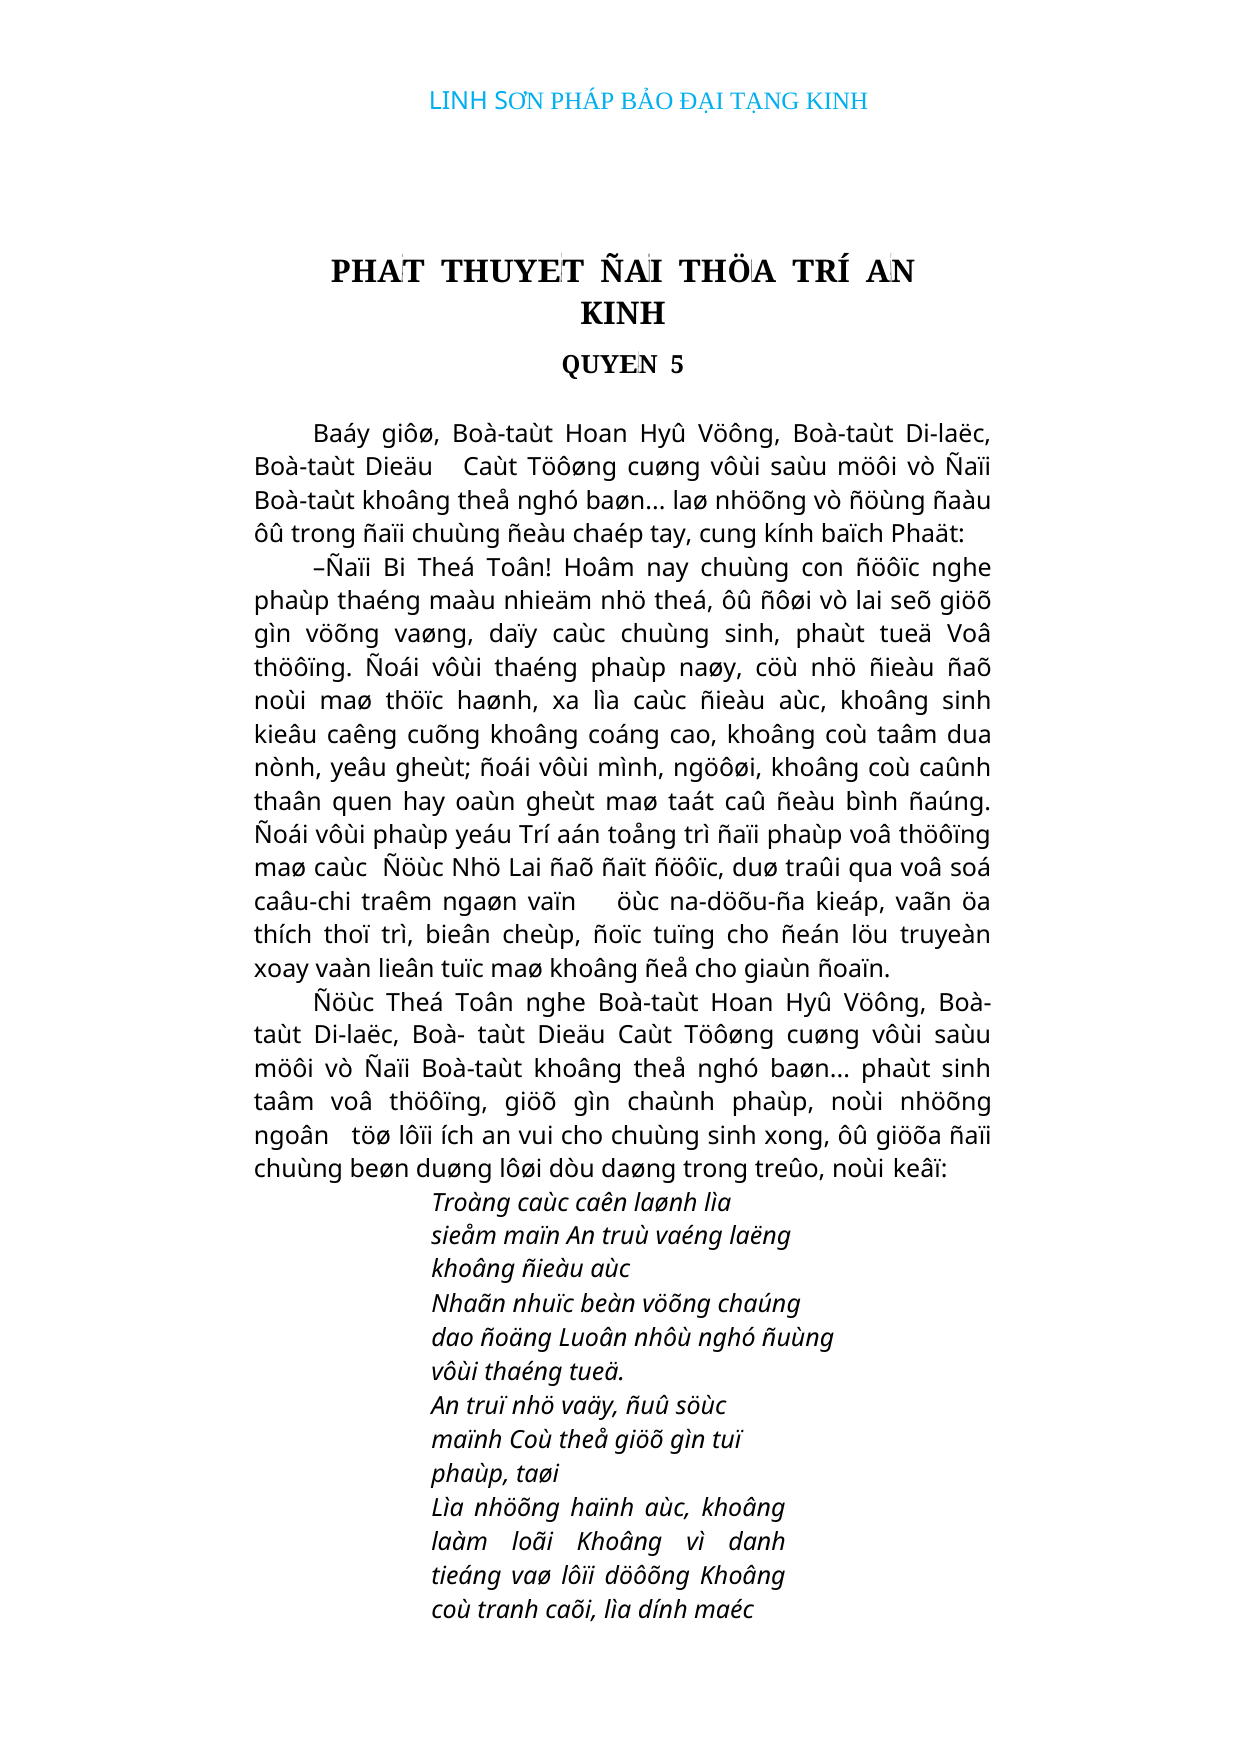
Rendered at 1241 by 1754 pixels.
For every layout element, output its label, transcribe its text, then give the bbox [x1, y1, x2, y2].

text An truï nhö vaäy, ñuû söùc maïnh Coù theå giöõ gìn tuï phaùp, taøi [431, 1387, 746, 1489]
text –Ñaïi Bi Theá Toân! Hoâm nay chuùng con ñöôïc nghe phaùp thaéng maàu nhieäm nhö theá, ôû ñôøi vò lai seõ giöõ gìn vöõng vaøng, daïy caùc chuùng sinh, phaùt tueä Voâ thöôïng. Ñoái vôùi thaéng phaùp naøy, cöù nhö ñieàu ñaõ noùi maø thöïc haønh, xa lìa caùc ñieàu aùc, khoâng sinh kieâu caêng cuõng khoâng coáng cao, khoâng coù taâm dua nònh, yeâu gheùt; ñoái vôùi mình, ngöôøi, khoâng coù caûnh thaân quen hay oaùn gheùt maø taát caû ñeàu bình ñaúng. Ñoái vôùi phaùp yeáu Trí aán toång trì ñaïi phaùp voâ thöôïng maø caùc Ñöùc Nhö Lai ñaõ ñaït ñöôïc, duø traûi qua voâ soá caâu-chi traêm ngaøn vaïn öùc na-döõu-ña kieáp, vaãn öa thích thoï trì, bieân cheùp, ñoïc tuïng cho ñeán löu truyeàn xoay vaàn lieân tuïc maø khoâng ñeå cho giaùn ñoaïn. [254, 550, 992, 984]
text Lìa nhöõng haïnh aùc, khoâng laàm loãi Khoâng vì danh tieáng vaø lôïi döôõng Khoâng coù tranh caõi, lìa dính maéc [431, 1489, 786, 1626]
text Ñöùc Theá Toân nghe Boà-taùt Hoan Hyû Vöông, Boà-taùt Di-laëc, Boà- taùt Dieäu Caùt Töôøng cuøng vôùi saùu möôi vò Ñaïi Boà-taùt khoâng theå nghó baøn... phaùt sinh taâm voâ thöôïng, giöõ gìn chaùnh phaùp, noùi nhöõng ngoân töø lôïi ích an vui cho chuùng sinh xong, ôû giöõa ñaïi chuùng beøn duøng lôøi dòu daøng trong treûo, noùi keâï: [254, 984, 992, 1185]
text Baáy giôø, Boà-taùt Hoan Hyû Vöông, Boà-taùt Di-laëc, Boà-taùt Dieäu Caùt Töôøng cuøng vôùi saùu möôi vò Ñaïi Boà-taùt khoâng theå nghó baøn... laø nhöõng vò ñöùng ñaàu ôû trong ñaïi chuùng ñeàu chaép tay, cung kính baïch Phaät: [254, 416, 992, 550]
text QUYEÅN 5 [283, 346, 962, 380]
text Nhaãn nhuïc beàn vöõng chaúng dao ñoäng Luoân nhôù nghó ñuùng vôùi thaéng tueä. [431, 1285, 847, 1387]
text Troàng caùc caên laønh lìa sieåm maïn An truù vaéng laëng khoâng ñieàu aùc [431, 1185, 793, 1285]
title PHAÄT THUYEÁT ÑAÏI THÖØA TRÍ AÁN KINH [283, 249, 962, 334]
